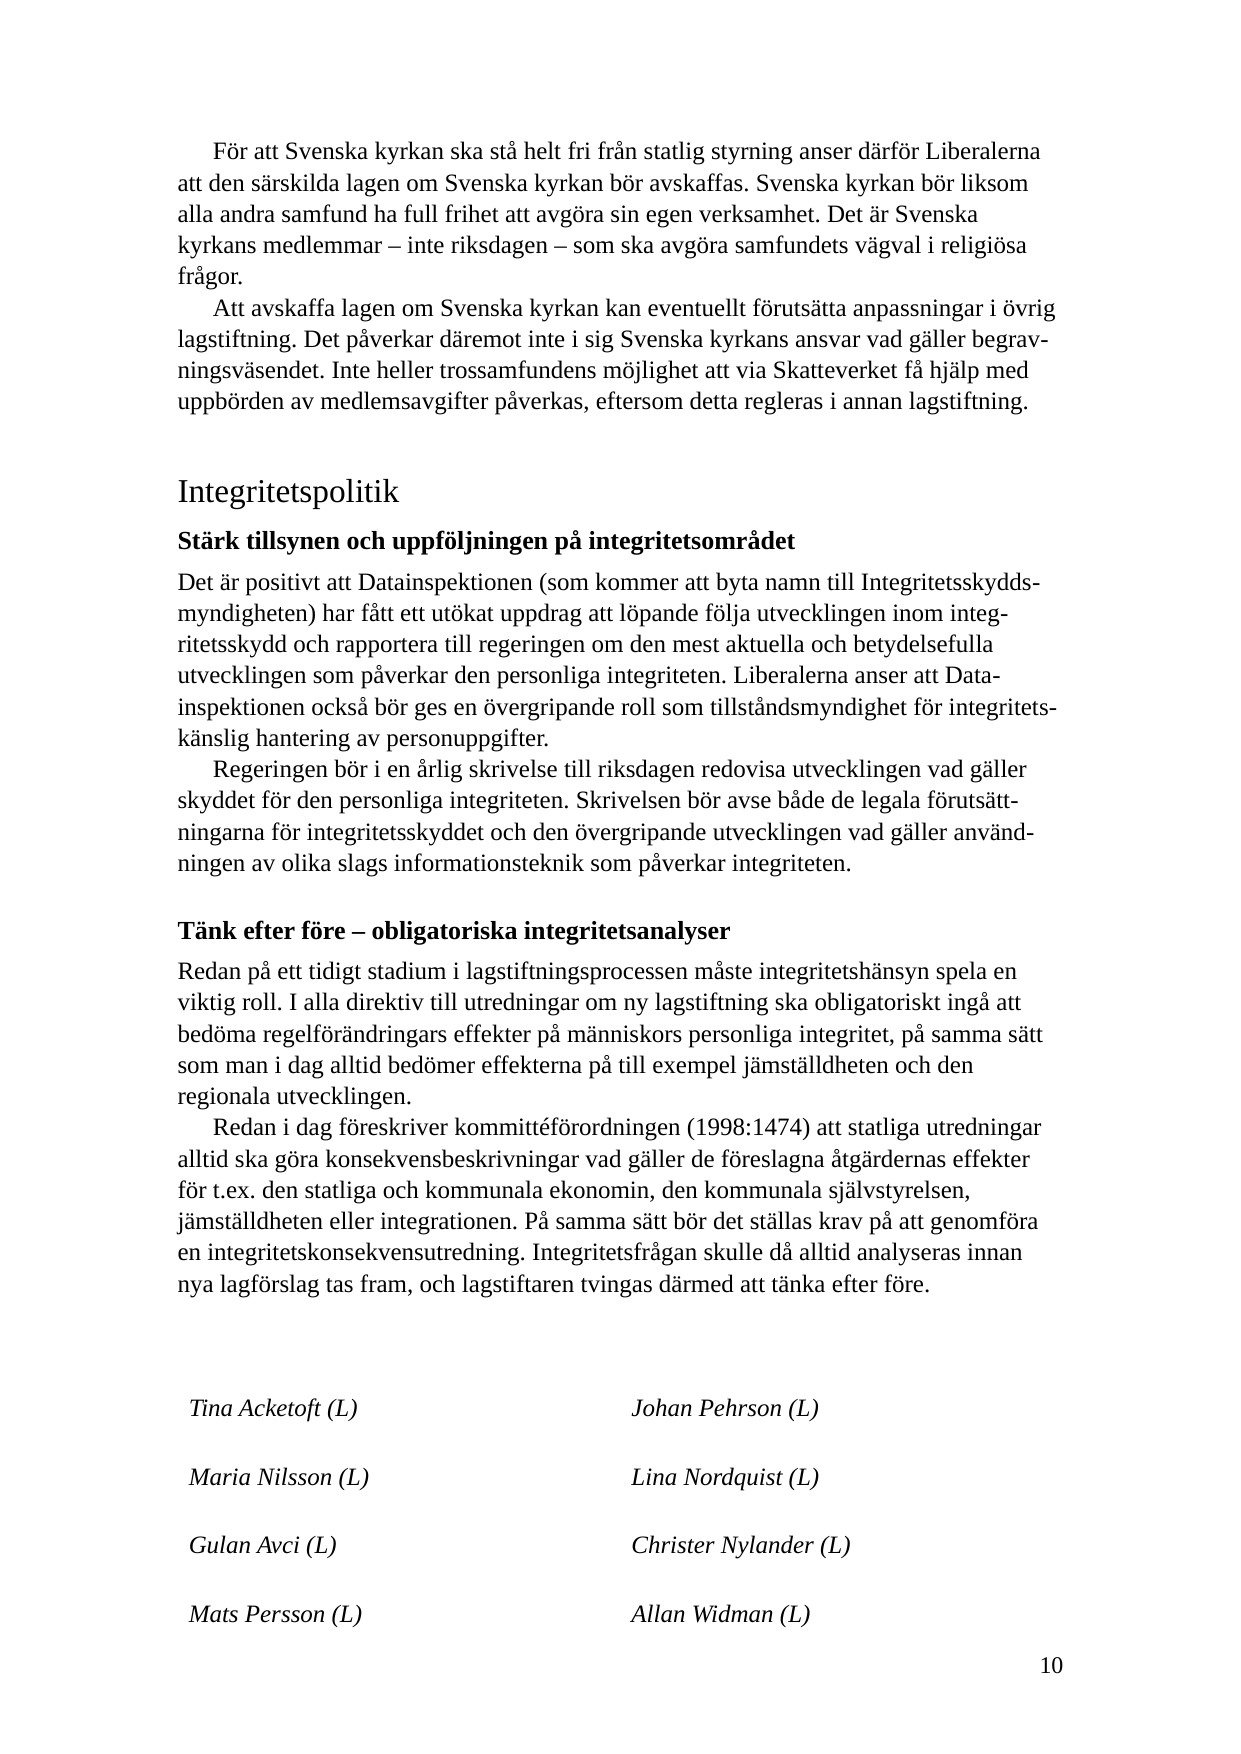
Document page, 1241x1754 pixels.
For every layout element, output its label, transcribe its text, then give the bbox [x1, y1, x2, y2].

table_cell Christer Nylander (L) [620, 1498, 1063, 1566]
text Att avskaffa lagen om Svenska kyrkan kan eventuellt förutsätta anpassningar i övrig lagstiftning. Det påverkar däremot inte i sig Svenska kyrkans ansvar vad gäller begravningsväsendet. Inte heller trossamfundens möjlighet att via Skatteverket få hjälp med uppbörden av medlemsavgifter påverkas, eftersom detta regleras i annan lagstiftning. [177, 290, 1063, 415]
text Redan i dag föreskriver kommittéförordningen (1998:1474) att statliga utredningar alltid ska göra konsekvensbeskrivningar vad gäller de föreslagna åtgärdernas effekter för t.ex. den statliga och kommunala ekonomin, den kommunala självstyrelsen, jämställdheten eller integrationen. På samma sätt bör det ställas krav på att genomföra en integritetskonsekvensutredning. Integritetsfrågan skulle då alltid analyseras innan nya lagförslag tas fram, och lagstiftaren tvingas därmed att tänka efter före. [177, 1110, 1063, 1297]
table_cell Mats Persson (L) [177, 1566, 620, 1635]
subtitle Stärk tillsynen och uppföljningen på integritetsområdet [177, 524, 1063, 556]
table_cell Allan Widman (L) [620, 1566, 1063, 1635]
text Redan på ett tidigt stadium i lagstiftningsprocessen måste integritetshänsyn spela en viktig roll. I alla direktiv till utredningar om ny lagstiftning ska obligatoriskt ingå att bedöma regelförändringars effekter på människors personliga integritet, på samma sätt som man i dag alltid bedömer effekterna på till exempel jämställdheten och den regionala utvecklingen. [177, 954, 1063, 1110]
subtitle Integritetspolitik [177, 478, 1063, 509]
table_header Tina Acketoft (L) [177, 1360, 620, 1429]
table_cell Maria Nilsson (L) [177, 1429, 620, 1497]
table_cell Lina Nordquist (L) [620, 1429, 1063, 1497]
text Det är positivt att Datainspektionen (som kommer att byta namn till Integritetsskyddsmyndigheten) har fått ett utökat uppdrag att löpande följa utvecklingen inom integritetsskydd och rapportera till regeringen om den mest aktuella och betydelsefulla utvecklingen som påverkar den personliga integriteten. Liberalerna anser att Datainspektionen också bör ges en övergripande roll som tillståndsmyndighet för integritetskänslig hantering av personuppgifter. [177, 564, 1063, 752]
table_cell Gulan Avci (L) [177, 1498, 620, 1566]
subtitle Tänk efter före – obligatoriska integritetsanalyser [177, 914, 1063, 945]
text För att Svenska kyrkan ska stå helt fri från statlig styrning anser därför Liberalerna att den särskilda lagen om Svenska kyrkan bör avskaffas. Svenska kyrkan bör liksom alla andra samfund ha full frihet att avgöra sin egen verksamhet. Det är Svenska kyrkans medlemmar – inte riksdagen – som ska avgöra samfundets vägval i religiösa frågor. [177, 134, 1063, 290]
table_header Johan Pehrson (L) [620, 1360, 1063, 1429]
text Regeringen bör i en årlig skrivelse till riksdagen redovisa utvecklingen vad gäller skyddet för den personliga integriteten. Skrivelsen bör avse både de legala förutsättningarna för integritetsskyddet och den övergripande utvecklingen vad gäller användningen av olika slags informationsteknik som påverkar integriteten. [177, 752, 1063, 877]
